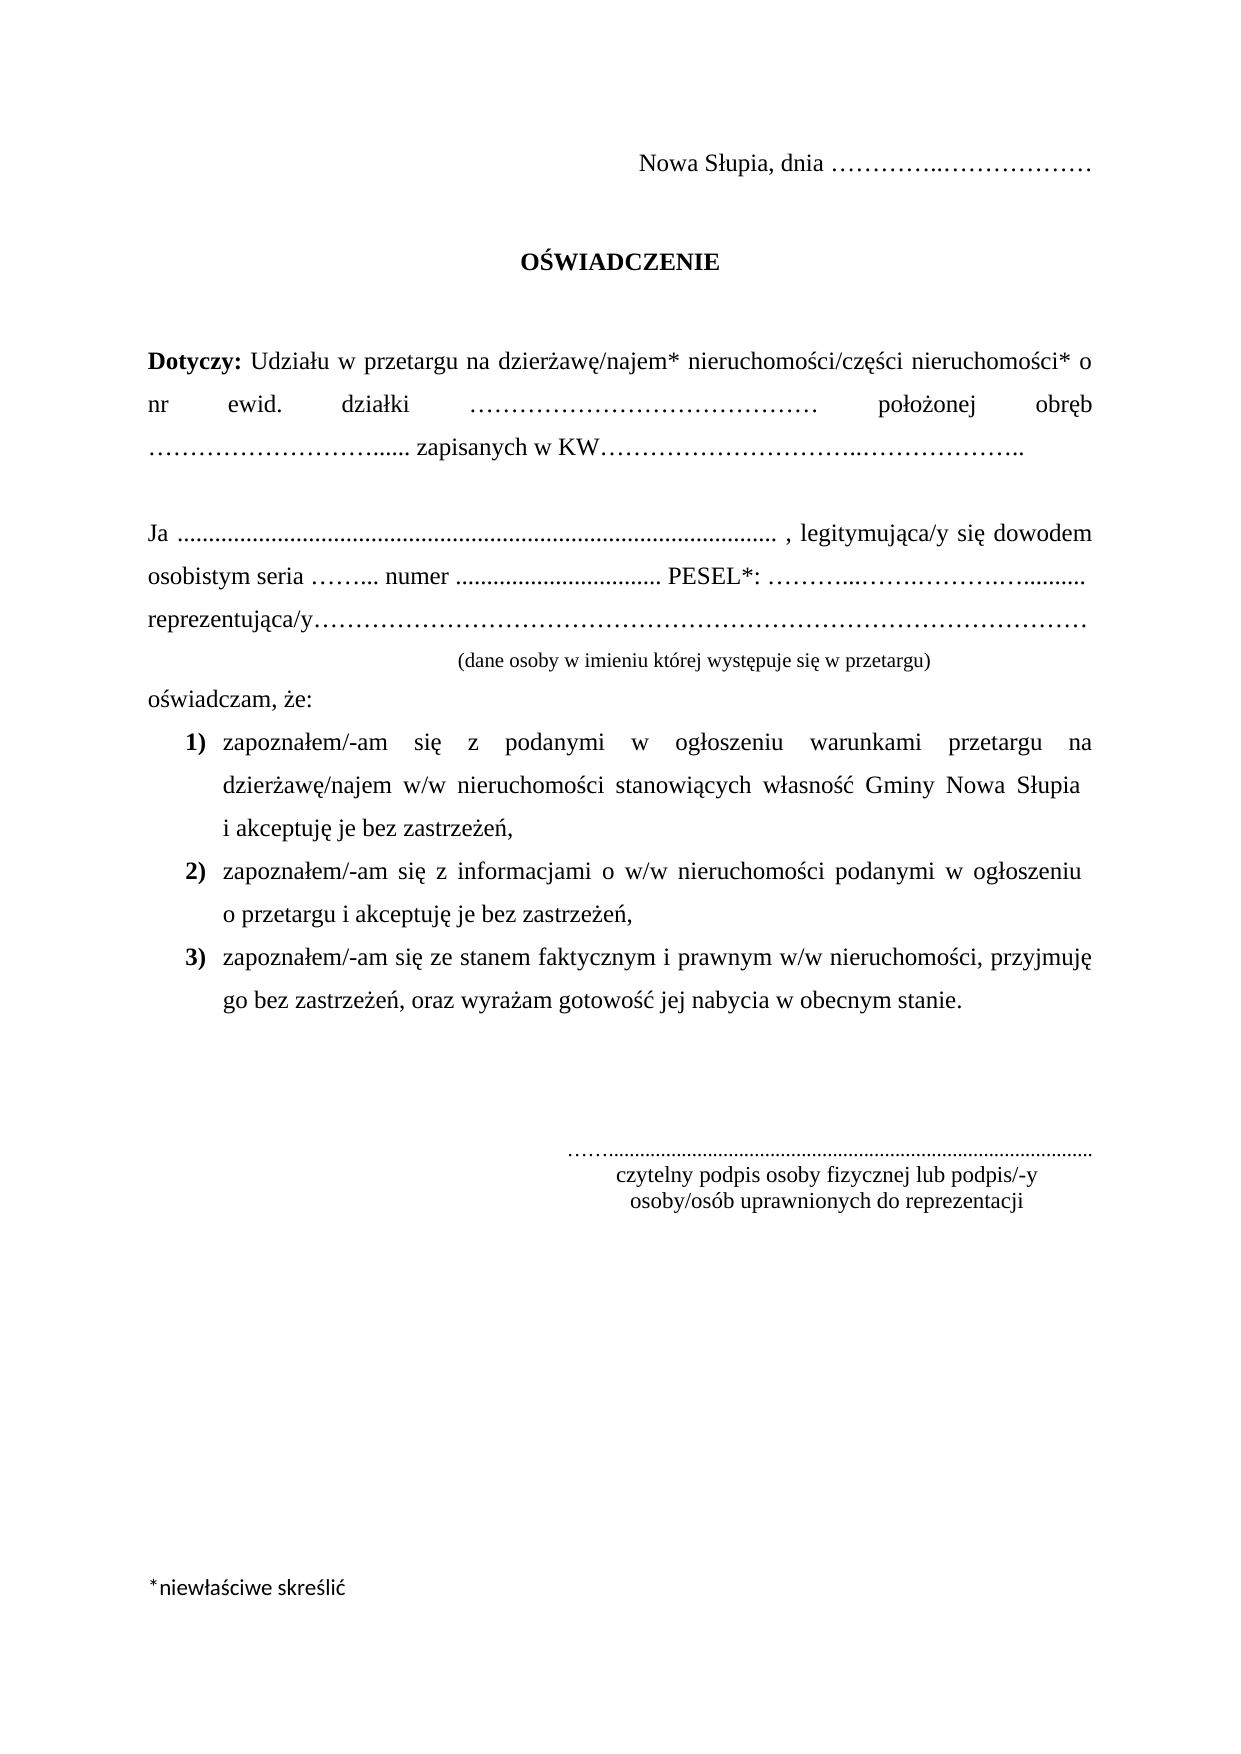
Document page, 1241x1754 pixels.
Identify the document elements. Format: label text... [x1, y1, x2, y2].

text oświadczam, że: [148, 684, 1093, 712]
text Nowa Słupia, dnia …………..……………… [148, 148, 1093, 176]
list zapoznałem/-am się ze stanem faktycznym i prawnym w/w nieruchomości, przyjmuję go bez zastrzeżeń, oraz wyrażam gotowość jej nabycia w obecnym stanie. [185, 942, 1093, 1014]
text osoby/osób uprawnionych do reprezentacji [561, 1187, 1093, 1213]
text czytelny podpis osoby fizycznej lub podpis/-y [561, 1161, 1093, 1187]
text ……............................................................................................. [148, 1137, 1093, 1161]
text (dane osoby w imieniu której występuje się w przetargu) [458, 648, 1093, 672]
text reprezentująca/y………………………………………………………………………………… [148, 604, 1093, 633]
list zapoznałem/-am się z informacjami o w/w nieruchomości podanymi w ogłoszeniu o przetargu i akceptuję je bez zastrzeżeń, [185, 856, 1093, 928]
text OŚWIADCZENIE [148, 247, 1093, 275]
list zapoznałem/-am się z podanymi w ogłoszeniu warunkami przetargu na dzierżawę/najem w/w nieruchomości stanowiących własność Gminy Nowa Słupia i akceptuję je bez zastrzeżeń, [185, 727, 1093, 842]
text Dotyczy: Udziału w przetargu na dzierżawę/najem* nieruchomości/części nieruchomości* o nr ewid. działki …………………………………… położonej obręb ………………………...... zapisanych w KW…………………………..……………….. [148, 346, 1093, 461]
text Ja ................................................................................................ , legitymująca/y się dowodem osobistym seria ……... numer ................................. PESEL*: ………...…….……….….......... [148, 518, 1093, 590]
text *niewłaściwe skreślić [148, 1573, 1093, 1601]
